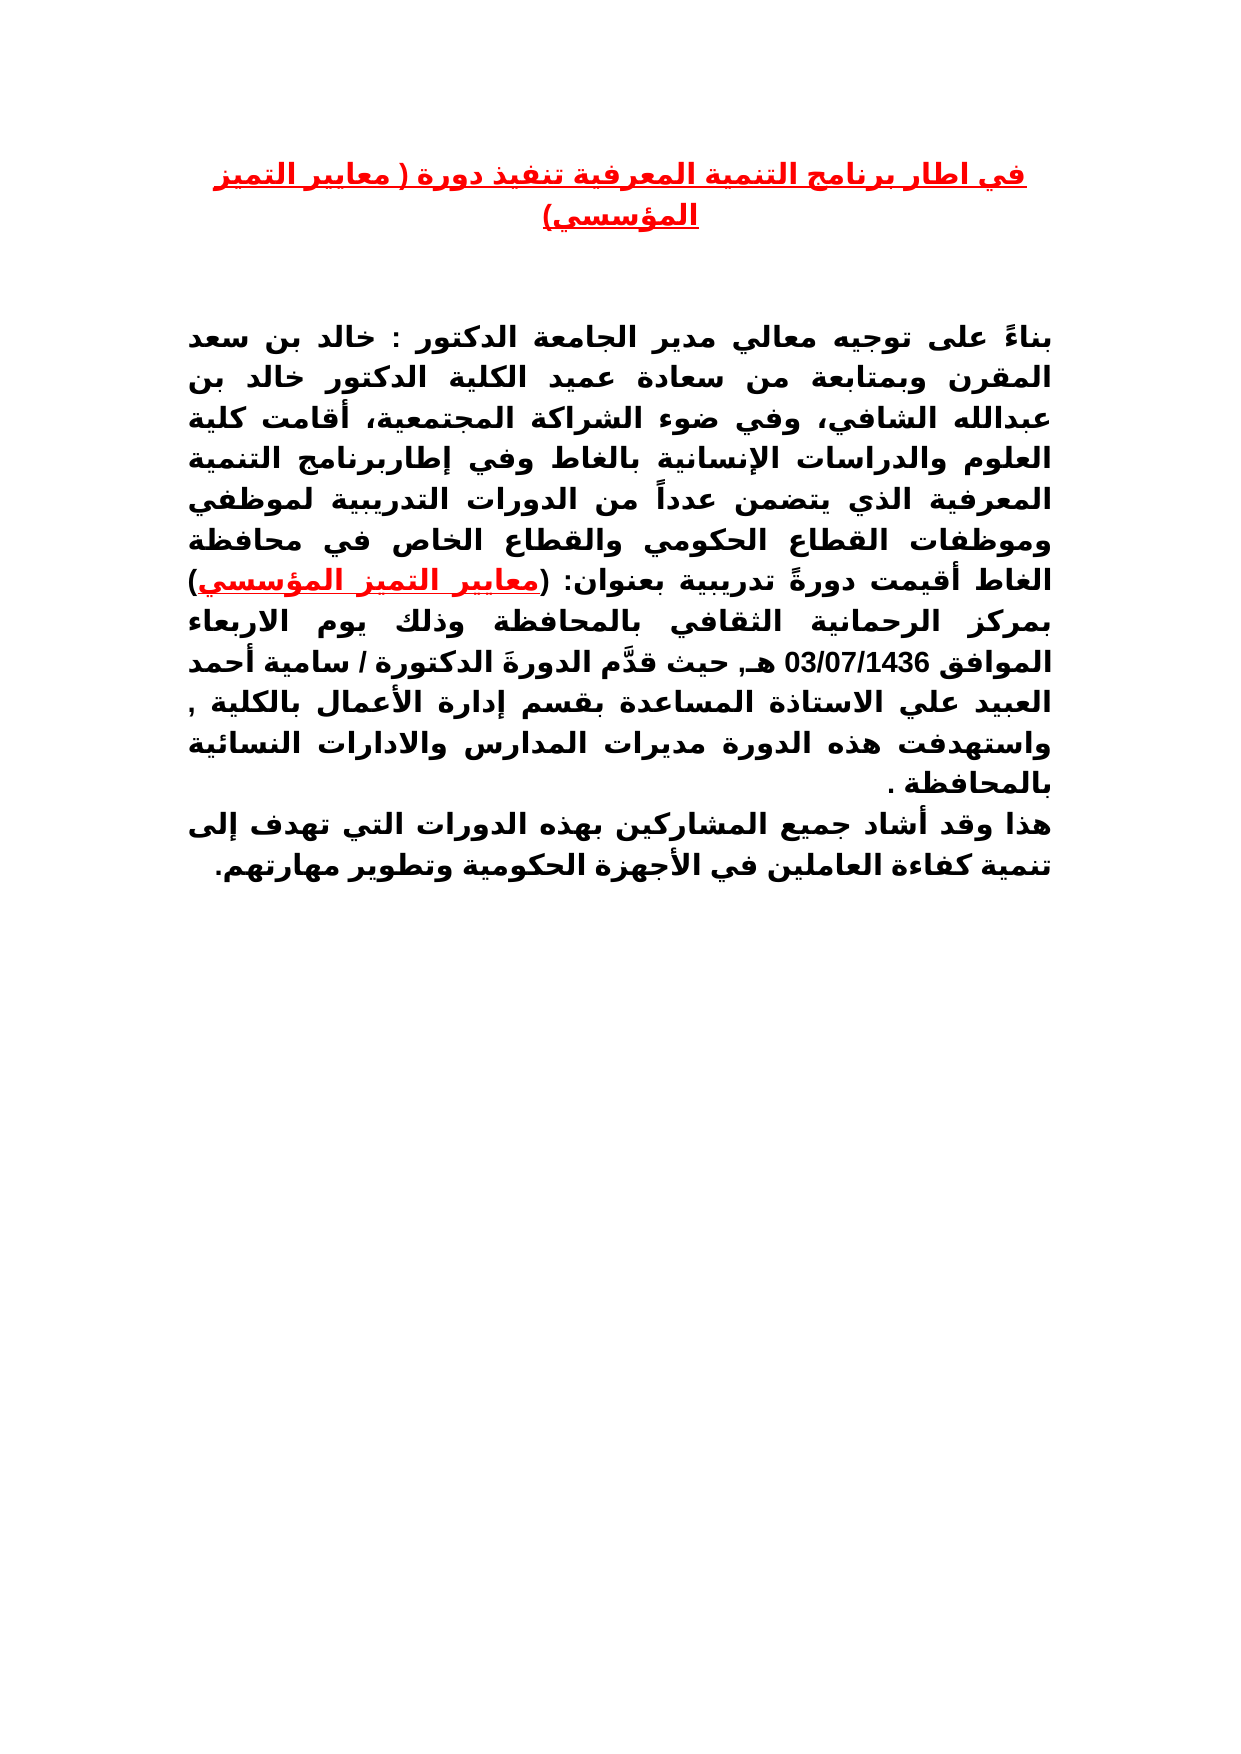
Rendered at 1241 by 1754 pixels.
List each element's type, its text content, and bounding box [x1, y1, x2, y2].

text بناءً على توجيه معالي مدير الجامعة الدكتور : خالد بن سعد المقرن وبمتابعة من سعادة عميد الكلية الدكتور خالد بن عبدالله الشافي، وفي ضوء الشراكة المجتمعية، أقامت كلية العلوم والدراسات الإنسانية بالغاط وفي إطاربرنامج التنمية المعرفية الذي يتضمن عدداً من الدورات التدريبية لموظفي وموظفات القطاع الحكومي والقطاع الخاص في محافظة الغاط أقيمت دورةً تدريبية بعنوان: (معايير التميز المؤسسي) بمركز الرحمانية الثقافي بالمحافظة وذلك يوم الاربعاء الموافق 03/07/1436 هـ, حيث قدَّم الدورةَ الدكتورة / سامية أحمد العبيد علي الاستاذة المساعدة بقسم إدارة الأعمال بالكلية , واستهدفت هذه الدورة مديرات المدارس والادارات النسائية بالمحافظة . [187, 312, 1053, 800]
text في اطار برنامج التنمية المعرفية تنفيذ دورة ( معايير التميز المؤسسي) [187, 150, 1053, 231]
text هذا وقد أشاد جميع المشاركين بهذه الدورات التي تهدف إلى تنمية كفاءة العاملين في الأجهزة الحكومية وتطوير مهارتهم. [187, 800, 1053, 881]
